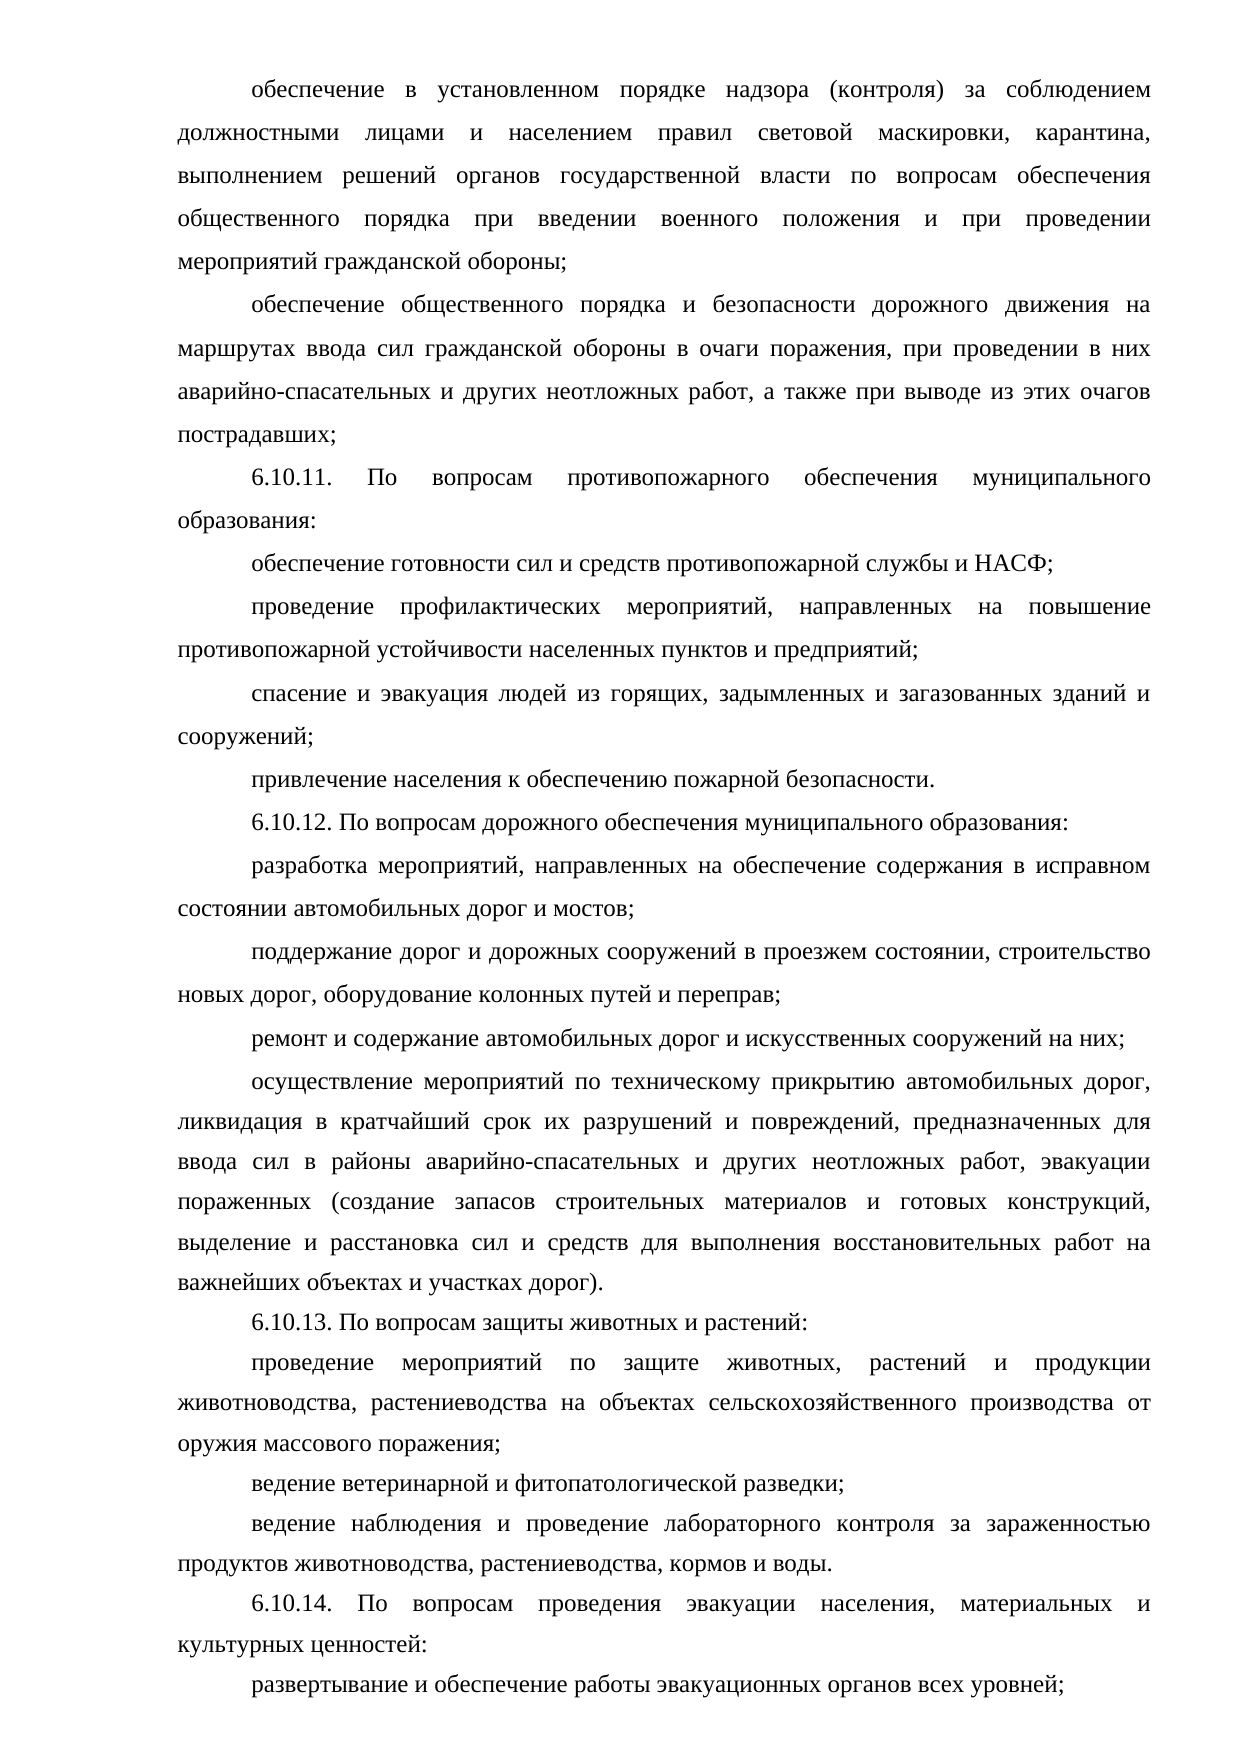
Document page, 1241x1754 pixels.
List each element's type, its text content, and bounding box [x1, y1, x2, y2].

text разработка мероприятий, направленных на обеспечение содержания в исправном состоянии автомобильных дорог и мостов; [177, 850, 1152, 922]
text спасение и эвакуация людей из горящих, задымленных и загазованных зданий и сооружений; [177, 678, 1152, 749]
text ремонт и содержание автомобильных дорог и искусственных сооружений на них; [177, 1023, 1152, 1051]
text обеспечение готовности сил и средств противопожарной службы и НАСФ; [177, 548, 1152, 577]
text ведение ветеринарной и фитопатологической разведки; [177, 1468, 1152, 1497]
text привлечение населения к обеспечению пожарной безопасности. [177, 764, 1152, 793]
text обеспечение общественного порядка и безопасности дорожного движения на маршрутах ввода сил гражданской обороны в очаги поражения, при проведении в них аварийно-спасательных и других неотложных работ, а также при выводе из этих очагов пострадавших; [177, 289, 1152, 448]
text ведение наблюдения и проведение лабораторного контроля за зараженностью продуктов животноводства, растениеводства, кормов и воды. [177, 1508, 1152, 1577]
text 6.10.13. По вопросам защиты животных и растений: [177, 1307, 1152, 1336]
text 6.10.14. По вопросам проведения эвакуации населения, материальных и культурных ценностей: [177, 1588, 1152, 1657]
text проведение профилактических мероприятий, направленных на повышение противопожарной устойчивости населенных пунктов и предприятий; [177, 591, 1152, 663]
text осуществление мероприятий по техническому прикрытию автомобильных дорог, ликвидация в кратчайший срок их разрушений и повреждений, предназначенных для ввода сил в районы аварийно-спасательных и других неотложных работ, эвакуации пораженных (создание запасов строительных материалов и готовых конструкций, выделение и расстановка сил и средств для выполнения восстановительных работ на важнейших объектах и участках дорог). [177, 1066, 1152, 1296]
text развертывание и обеспечение работы эвакуационных органов всех уровней; [177, 1669, 1152, 1698]
text 6.10.12. По вопросам дорожного обеспечения муниципального образования: [177, 807, 1152, 836]
text 6.10.11. По вопросам противопожарного обеспечения муниципального образования: [177, 462, 1152, 534]
text проведение мероприятий по защите животных, растений и продукции животноводства, растениеводства на объектах сельскохозяйственного производства от оружия массового поражения; [177, 1347, 1152, 1456]
text обеспечение в установленном порядке надзора (контроля) за соблюдением должностными лицами и населением правил световой маскировки, карантина, выполнением решений органов государственной власти по вопросам обеспечения общественного порядка при введении военного положения и при проведении мероприятий гражданской обороны; [177, 74, 1152, 275]
text поддержание дорог и дорожных сооружений в проезжем состоянии, строительство новых дорог, оборудование колонных путей и переправ; [177, 936, 1152, 1008]
